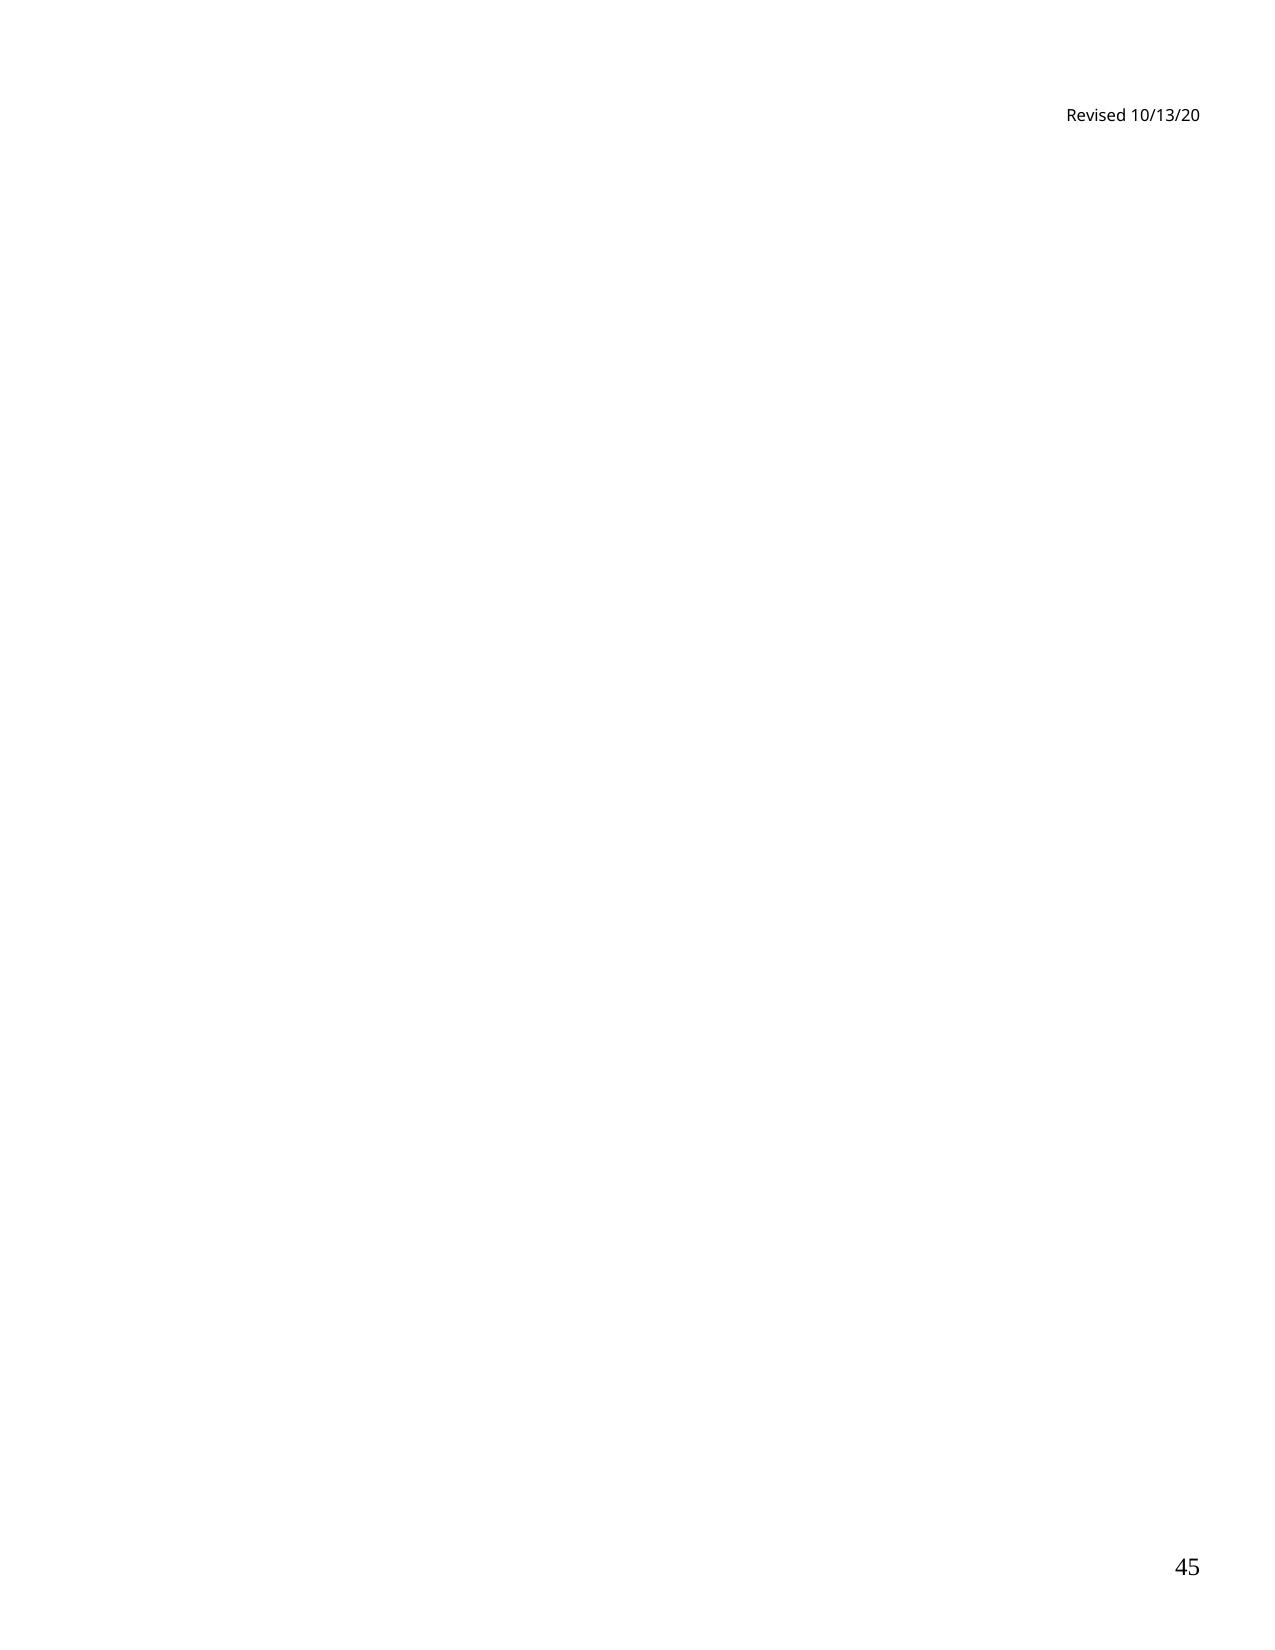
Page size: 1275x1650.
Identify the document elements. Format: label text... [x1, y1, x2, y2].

text Revised 10/13/20 [75, 104, 1200, 126]
